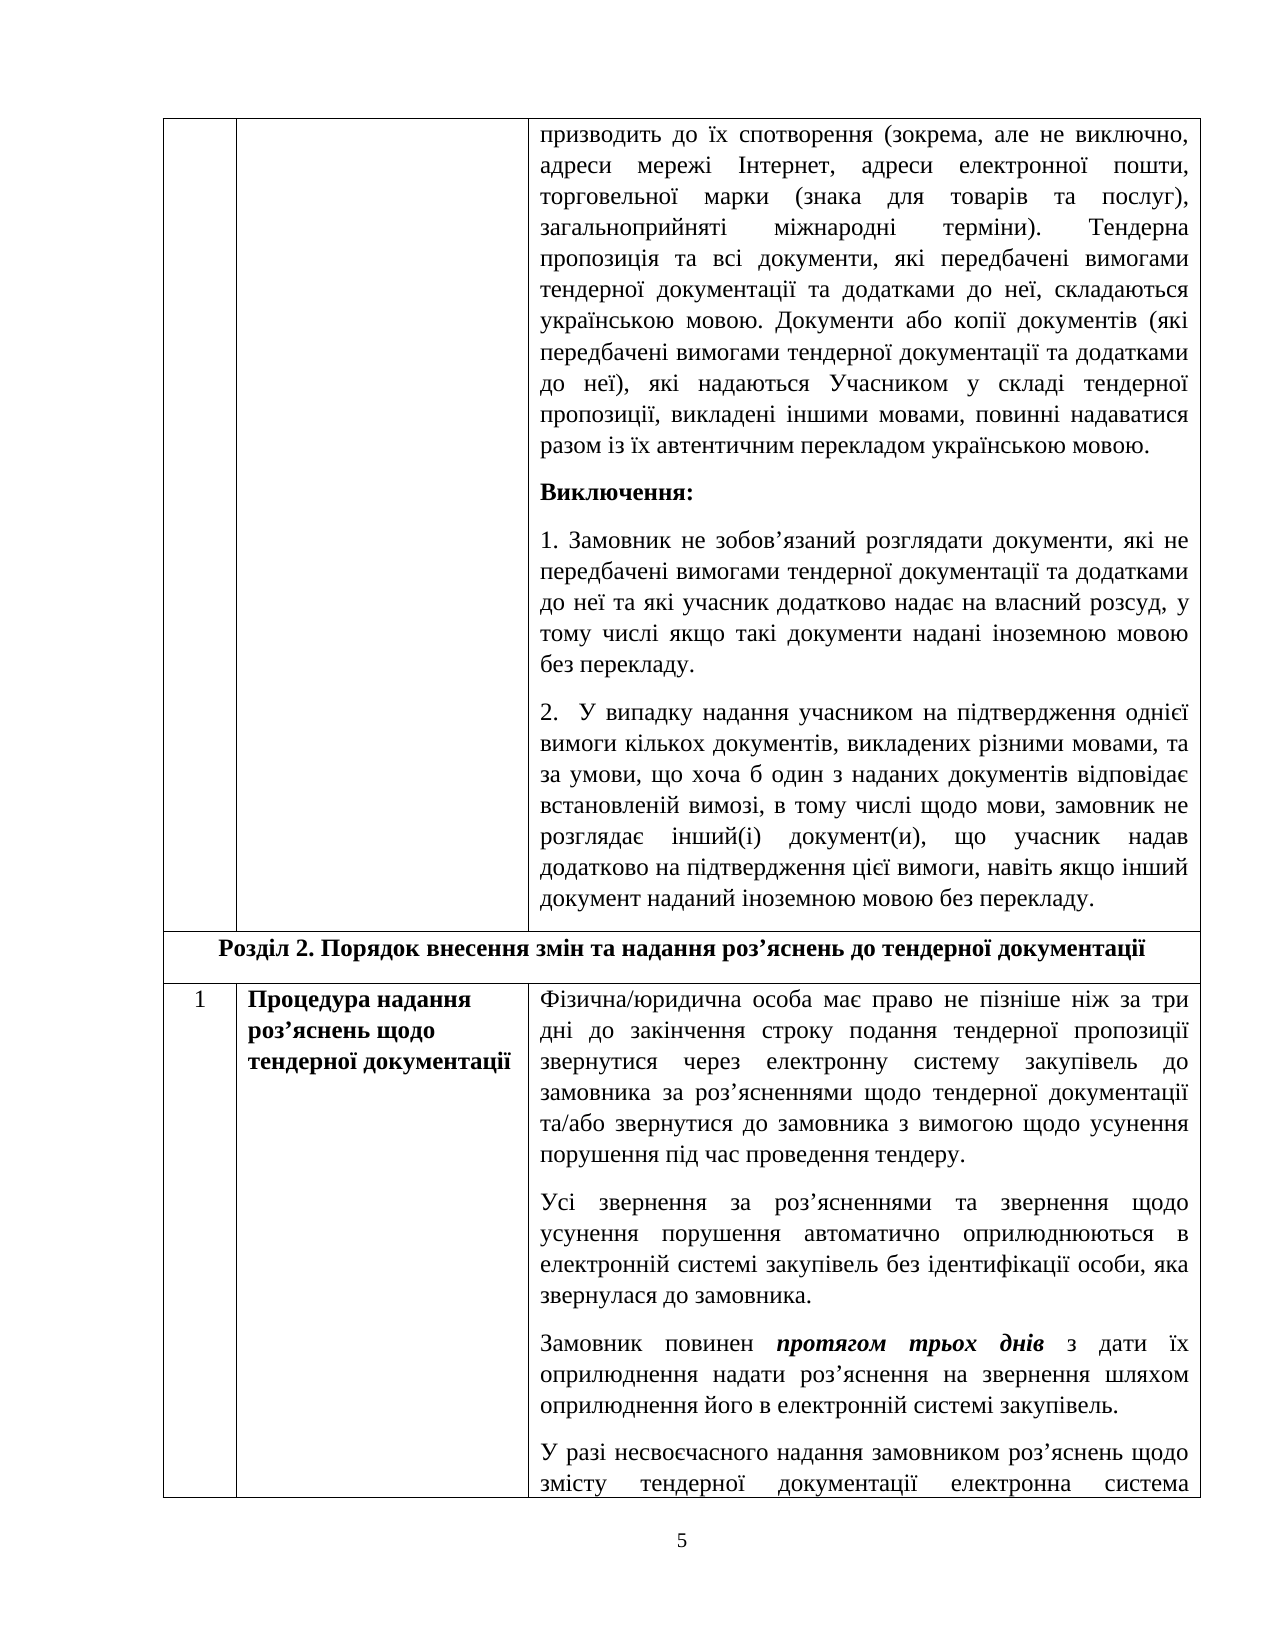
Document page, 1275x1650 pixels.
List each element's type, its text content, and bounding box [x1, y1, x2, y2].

table_cell Розділ 2. Порядок внесення змін та надання роз’яснень до тендерної документації [164, 932, 1200, 983]
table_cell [529, 119, 1200, 931]
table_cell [237, 984, 528, 1497]
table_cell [529, 984, 1200, 1497]
table_cell 7 [164, 119, 236, 931]
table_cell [237, 119, 528, 931]
table_cell 1 [164, 984, 236, 1497]
